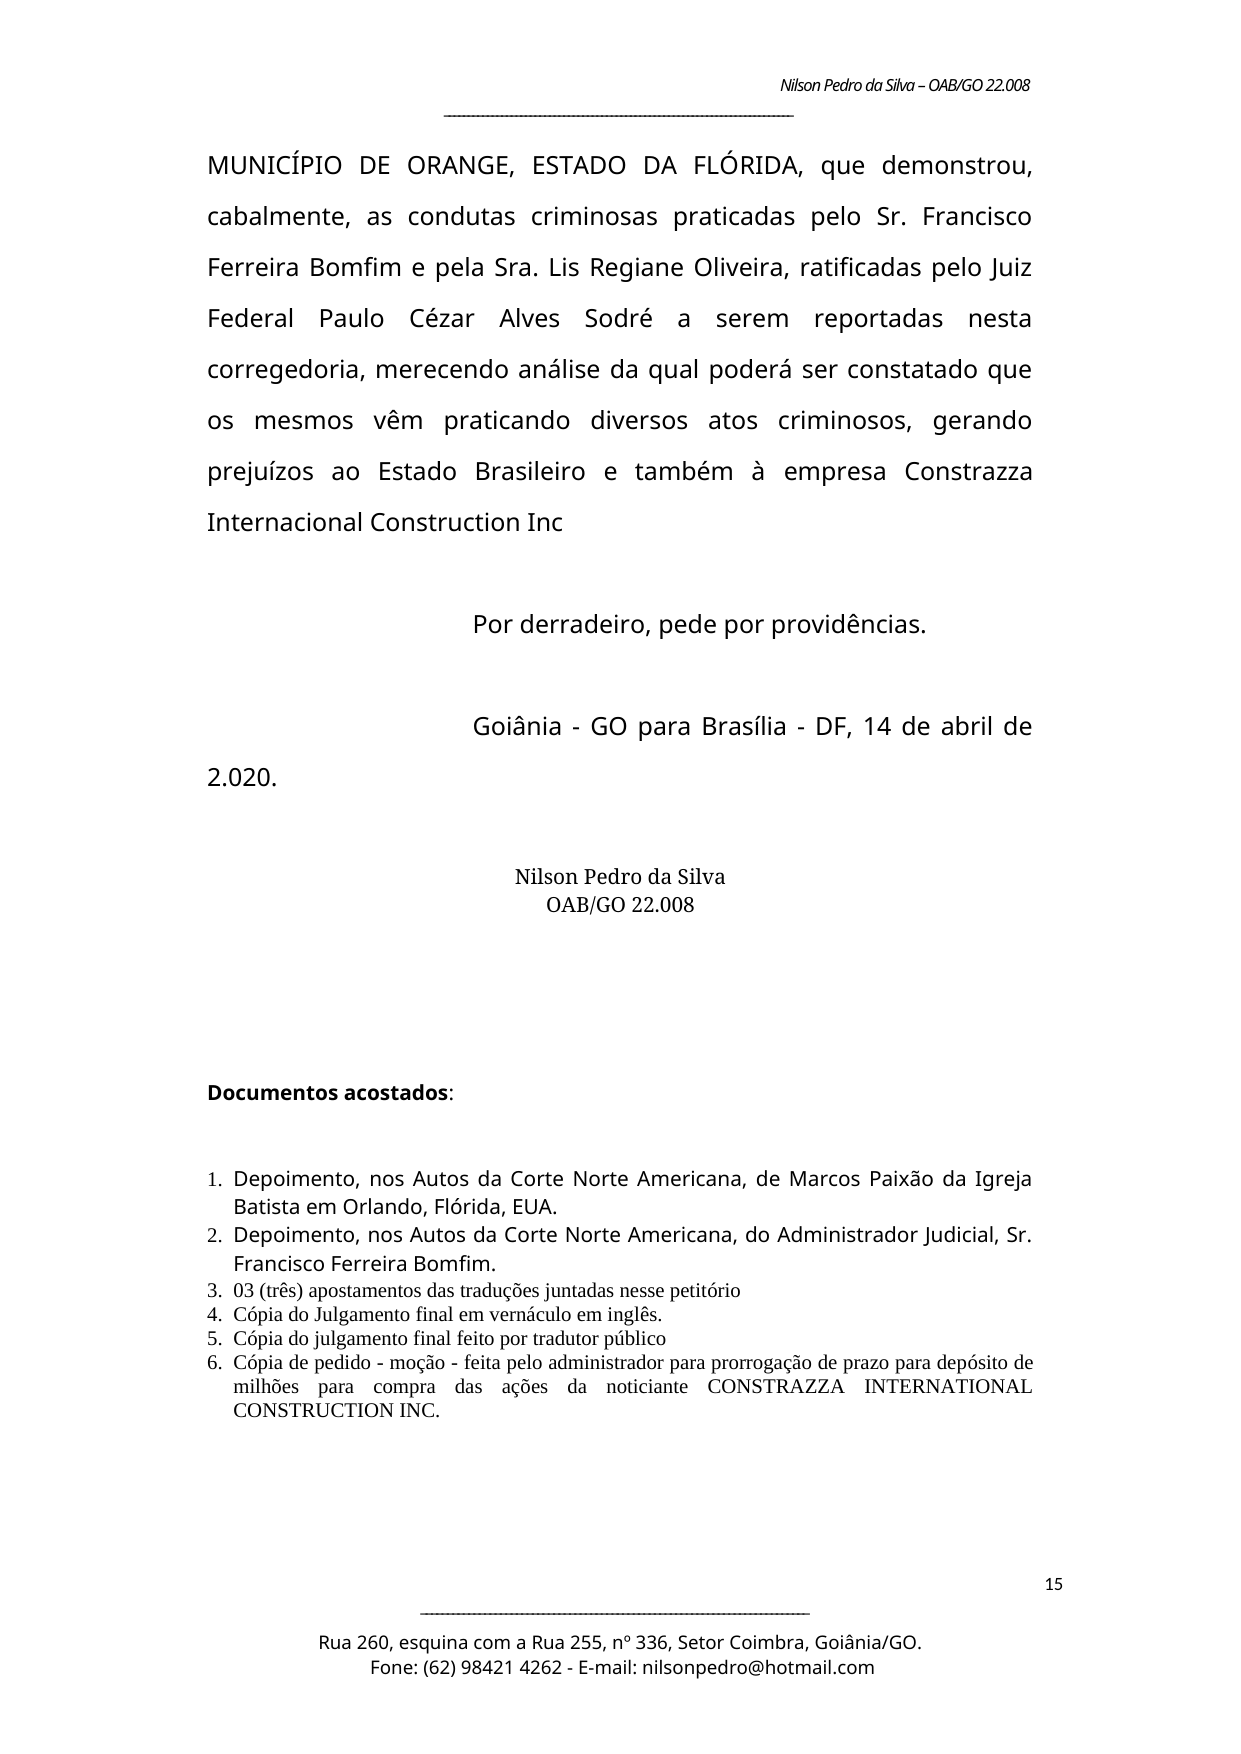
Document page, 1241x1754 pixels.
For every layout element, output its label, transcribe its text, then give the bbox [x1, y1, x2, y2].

text Por derradeiro, pede por providências. [207, 607, 1033, 641]
list Cópia de pedido - moção - feita pelo administrador para prorrogação de prazo para depósito de milhões para compra das ações da noticiante CONSTRAZZA INTERNATIONAL CONSTRUCTION INC. [207, 1350, 1033, 1422]
text OAB/GO 22.008 [207, 891, 1033, 919]
list Cópia do Julgamento final em vernáculo em inglês. [207, 1302, 1033, 1326]
list Cópia do julgamento final feito por tradutor público [207, 1326, 1033, 1350]
text Goiânia - GO para Brasília - DF, 14 de abril de 2.020. [207, 709, 1033, 794]
list 03 (três) apostamentos das traduções juntadas nesse petitório [207, 1277, 1033, 1302]
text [207, 148, 1033, 539]
list Depoimento, nos Autos da Corte Norte Americana, do Administrador Judicial, Sr. Francisco Ferreira Bomfim. [207, 1221, 1033, 1277]
text Nilson Pedro da Silva [207, 862, 1033, 891]
list Depoimento, nos Autos da Corte Norte Americana, de Marcos Paixão da Igreja Batista em Orlando, Flórida, EUA. [207, 1164, 1033, 1221]
text Documentos acostados: [207, 1078, 1033, 1107]
